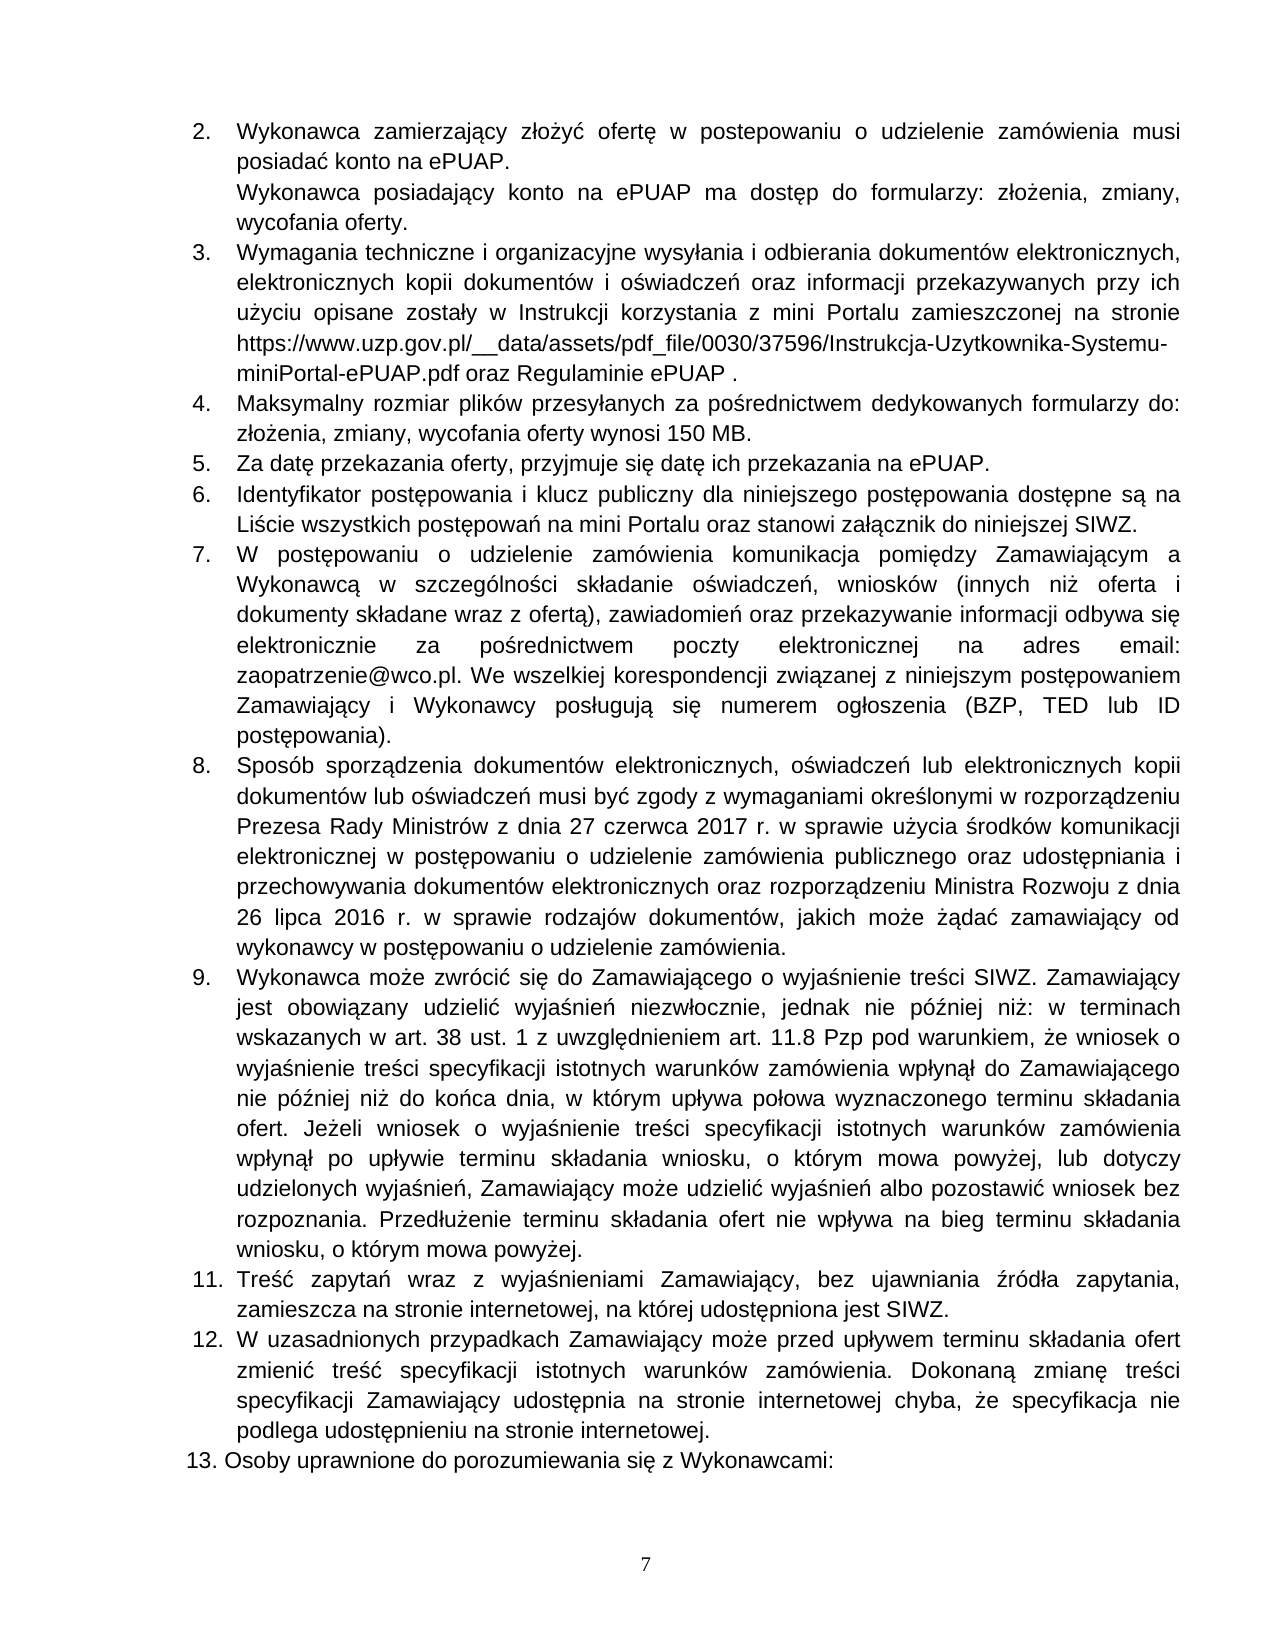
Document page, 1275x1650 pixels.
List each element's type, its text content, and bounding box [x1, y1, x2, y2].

text Wykonawca posiadający konto na ePUAP ma dostęp do formularzy: złożenia, zmiany, wycofania oferty. [236, 178, 1181, 235]
text 6. Identyfikator postępowania i klucz publiczny dla niniejszego postępowania dostępne są na Liście wszystkich postępowań na mini Portalu oraz stanowi załącznik do niniejszej SIWZ. [192, 481, 1181, 537]
text 11. Treść zapytań wraz z wyjaśnieniami Zamawiający, bez ujawniania źródła zapytania, zamieszcza na stronie internetowej, na której udostępniona jest SIWZ. [192, 1266, 1181, 1323]
text 4. Maksymalny rozmiar plików przesyłanych za pośrednictwem dedykowanych formularzy do: złożenia, zmiany, wycofania oferty wynosi 150 MB. [192, 390, 1181, 447]
text 3. Wymagania techniczne i organizacyjne wysyłania i odbierania dokumentów elektronicznych, elektronicznych kopii dokumentów i oświadczeń oraz informacji przekazywanych przy ich użyciu opisane zostały w Instrukcji korzystania z mini Portalu zamieszczonej na stronie https://www.uzp.gov.pl/__data/assets/pdf_file/0030/37596/Instrukcja-Uzytkownika-Systemu-miniPortal-ePUAP.pdf oraz Regulaminie ePUAP . [192, 239, 1181, 386]
text 2. Wykonawca zamierzający złożyć ofertę w postepowaniu o udzielenie zamówienia musi posiadać konto na ePUAP. [192, 118, 1181, 175]
text 5. Za datę przekazania oferty, przyjmuje się datę ich przekazania na ePUAP. [192, 450, 1181, 477]
text 7. W postępowaniu o udzielenie zamówienia komunikacja pomiędzy Zamawiającym a Wykonawcą w szczególności składanie oświadczeń, wniosków (innych niż oferta i dokumenty składane wraz z ofertą), zawiadomień oraz przekazywanie informacji odbywa się elektronicznie za pośrednictwem poczty elektronicznej na adres email: zaopatrzenie@wco.pl. We wszelkiej korespondencji związanej z niniejszym postępowaniem Zamawiający i Wykonawcy posługują się numerem ogłoszenia (BZP, TED lub ID postępowania). [192, 541, 1181, 749]
text 13. Osoby uprawnione do porozumiewania się z Wykonawcami: [148, 1447, 1181, 1474]
text 8. Sposób sporządzenia dokumentów elektronicznych, oświadczeń lub elektronicznych kopii dokumentów lub oświadczeń musi być zgody z wymaganiami określonymi w rozporządzeniu Prezesa Rady Ministrów z dnia 27 czerwca 2017 r. w sprawie użycia środków komunikacji elektronicznej w postępowaniu o udzielenie zamówienia publicznego oraz udostępniania i przechowywania dokumentów elektronicznych oraz rozporządzeniu Ministra Rozwoju z dnia 26 lipca 2016 r. w sprawie rodzajów dokumentów, jakich może żądać zamawiający od wykonawcy w postępowaniu o udzielenie zamówienia. [192, 752, 1181, 960]
text 12. W uzasadnionych przypadkach Zamawiający może przed upływem terminu składania ofert zmienić treść specyfikacji istotnych warunków zamówienia. Dokonaną zmianę treści specyfikacji Zamawiający udostępnia na stronie internetowej chyba, że specyfikacja nie podlega udostępnieniu na stronie internetowej. [192, 1326, 1181, 1443]
text 9. Wykonawca może zwrócić się do Zamawiającego o wyjaśnienie treści SIWZ. Zamawiający jest obowiązany udzielić wyjaśnień niezwłocznie, jednak nie później niż: w terminach wskazanych w art. 38 ust. 1 z uwzględnieniem art. 11.8 Pzp pod warunkiem, że wniosek o wyjaśnienie treści specyfikacji istotnych warunków zamówienia wpłynął do Zamawiającego nie później niż do końca dnia, w którym upływa połowa wyznaczonego terminu składania ofert. Jeżeli wniosek o wyjaśnienie treści specyfikacji istotnych warunków zamówienia wpłynął po upływie terminu składania wniosku, o którym mowa powyżej, lub dotyczy udzielonych wyjaśnień, Zamawiający może udzielić wyjaśnień albo pozostawić wniosek bez rozpoznania. Przedłużenie terminu składania ofert nie wpływa na bieg terminu składania wniosku, o którym mowa powyżej. [192, 964, 1181, 1262]
